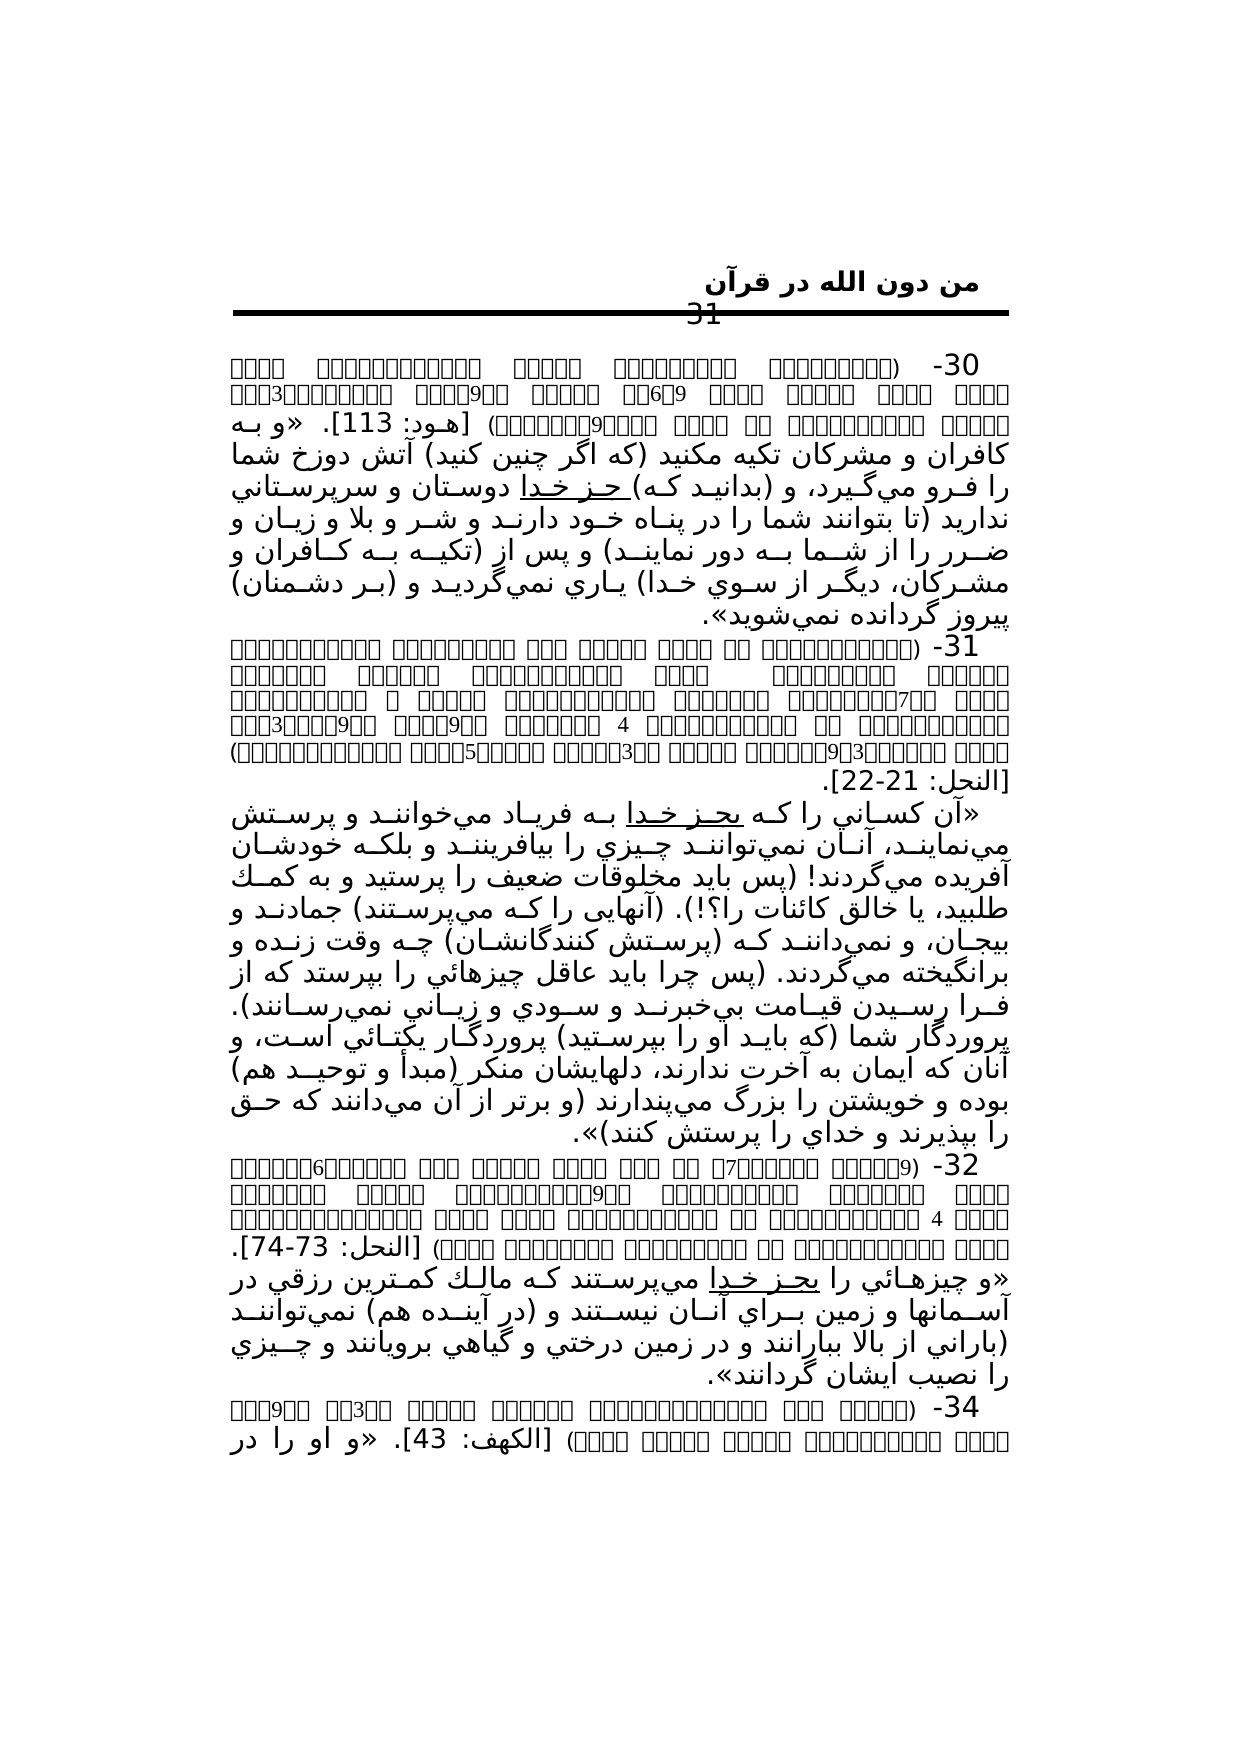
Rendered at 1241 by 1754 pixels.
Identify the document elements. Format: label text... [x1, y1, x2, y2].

text 32- ﴿ ﴾ [النحل: 73-74]. «‏و چيزهائي را بجز خدا مي‌پرستند كه مالك كمترين رزقي در آسمانها و زمين براي آنان نيستند و (در آينده هم) نمي‌توانند (باراني از بالا ببارانند و در زمين درختي و گياهي برويانند و چيزي را نصيب ايشان گردانند». [230, 1150, 1010, 1392]
text 30- ﴿ ﴾ [هود: 113]. «‏و به كافران و مشركان تكيه مكنيد (كه اگر چنين كنيد) آتش دوزخ شما را فرو مي‌گيرد، و (بدانيد كه) جز خدا دوستان و سرپرستاني نداريد (تا بتوانند شما را در پناه خود دارند و شر و بلا و زيان و ضرر را از شما به دور نمايند) و پس از (تكيه به كافران و مشركان، ديگر از سوي خدا) ياري نمي‌گرديد و (بر دشمنان) پيروز گردانده نمي‌شويد». [230, 350, 1010, 631]
text «آن كساني را كه بجز خدا به فرياد مي‌خوانند و پرستش مي‌نمايند، آنان نمي‌توانند چيزي را بيافرينند و بلكه خودشان آفريده مي‌گردند! (پس بايد مخلوقات ضعيف را پرستيد و به كمك طلبيد، يا خالق كائنات را؟!).‏ (آنهایی را كه مي‌پرستند) جمادند و بيجان، و نمي‌دانند كه (پرستش كنندگانشان) چه وقت زنده و برانگيخته مي‌گردند. (پس چرا بايد عاقل چيزهائي را بپرستد كه از فرا رسيدن قيامت بي‌خبرند و سودي و زياني نمي‌رسانند). ‏پروردگار شما (كه بايد او را بپرستيد) پروردگار يكتائي است، و آنان كه ايمان به آخرت ندارند، دلهايشان منكر (مبدأ و توحيد هم) بوده و خويشتن را بزرگ مي‌پندارند (و برتر از آن مي‌دانند كه حق را بپذيرند و خداي را پرستش كنند)». [230, 798, 1010, 1150]
text 31- ﴿ ﴾ [النحل: 21-22]. [230, 631, 1010, 798]
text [230, 1392, 1010, 1456]
